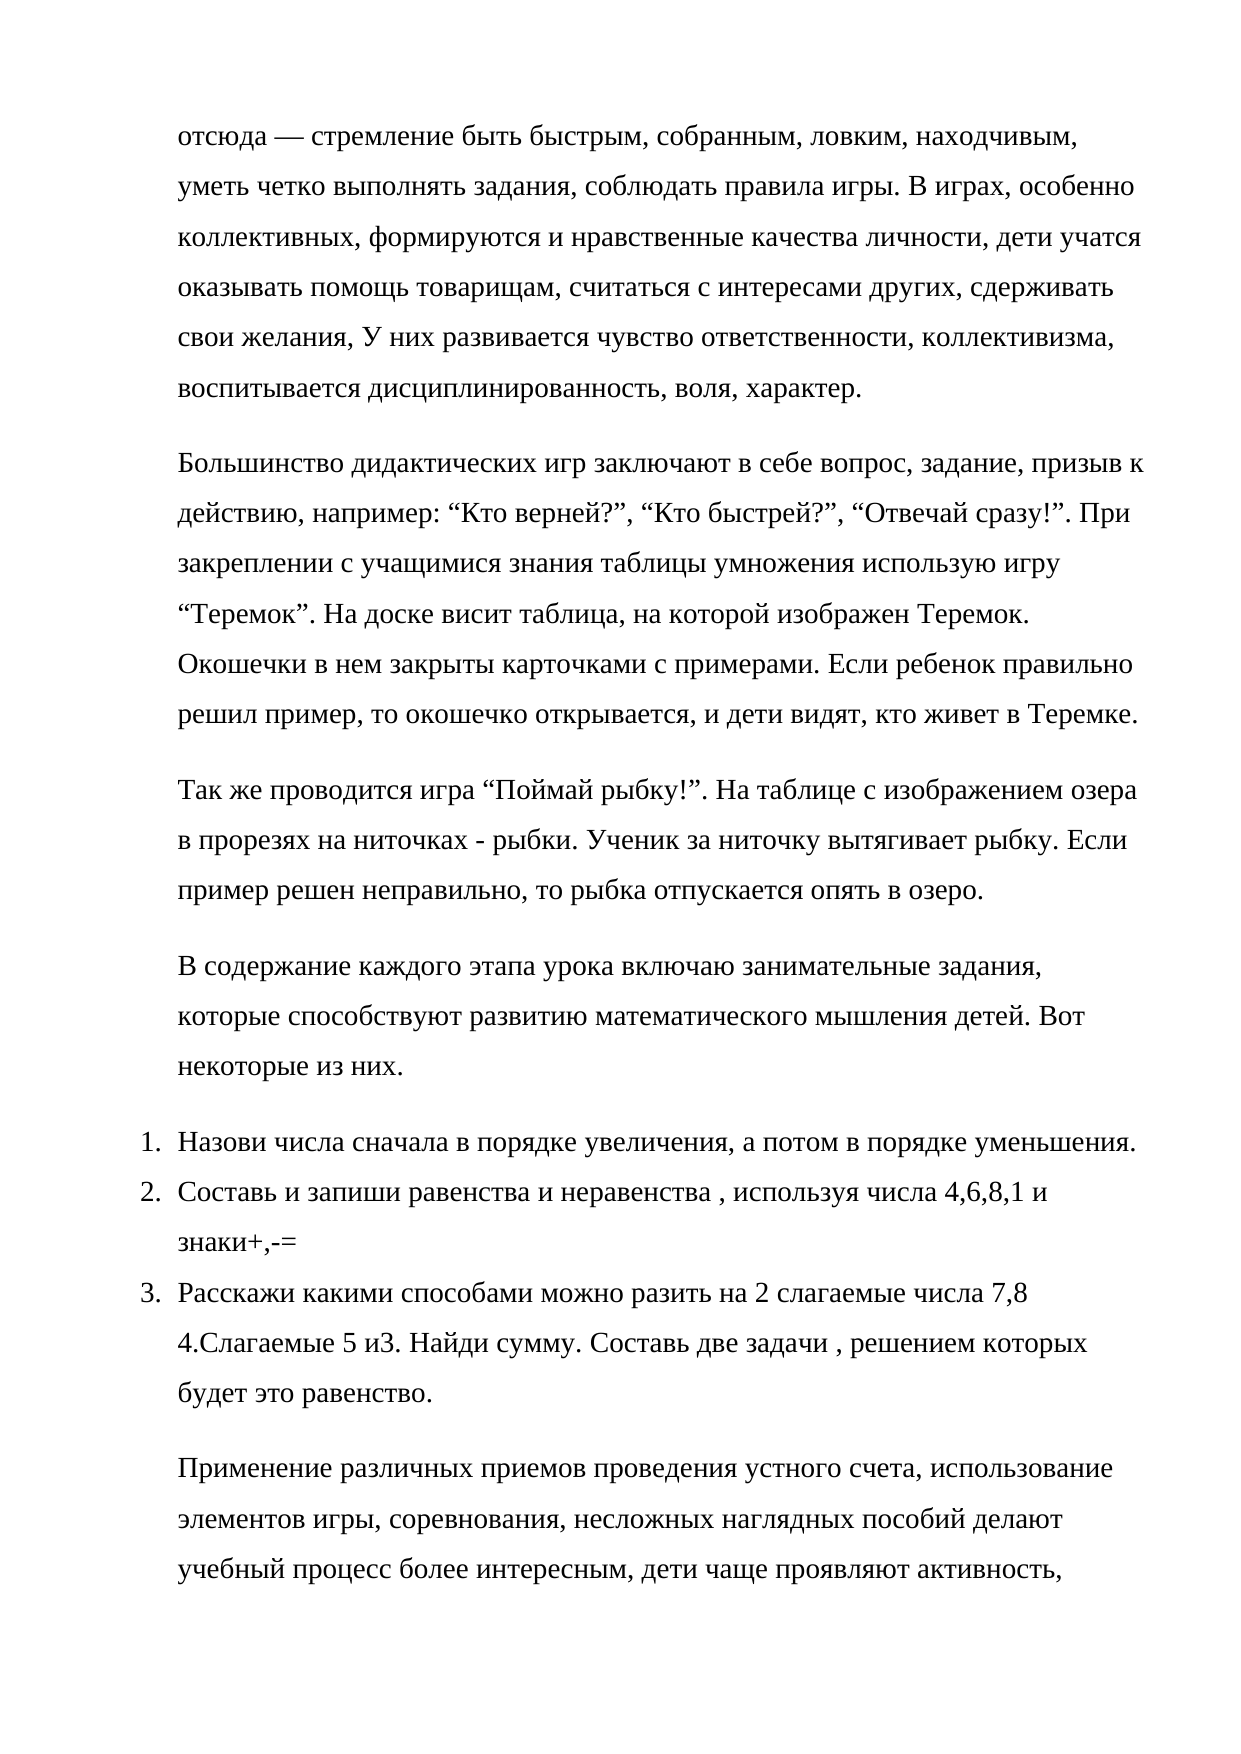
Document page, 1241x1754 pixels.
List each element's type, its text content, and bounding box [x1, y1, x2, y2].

list Расскажи какими способами можно разить на 2 слагаемые числа 7,8 [140, 1275, 1152, 1308]
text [177, 1451, 1152, 1585]
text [177, 118, 1152, 403]
text В содержание каждого этапа урока включаю занимательные задания, которые способствуют развитию математического мышления детей. Вот некоторые из них. [177, 948, 1152, 1082]
text 4.Слагаемые 5 и3. Найди сумму. Составь две задачи , решением которых будет это равенство. [177, 1325, 1152, 1409]
text Большинство дидактических игр заключают в себе вопрос, задание, призыв к действию, например: “Кто верней?”, “Кто быстрей?”, “Отвечай сразу!”. При закреплении с учащимися знания таблицы умножения использую игру “Теремок”. На доске висит таблица, на которой изображен Теремок. Окошечки в нем закрыты карточками с примерами. Если ребенок правильно решил пример, то окошечко открывается, и дети видят, кто живет в Теремке. [177, 445, 1152, 730]
list Назови числа сначала в порядке увеличения, а потом в порядке уменьшения. [140, 1124, 1152, 1157]
list Составь и запиши равенства и неравенства , используя числа 4,6,8,1 и знаки+,-= [140, 1174, 1152, 1258]
text Так же проводится игра “Поймай рыбку!”. На таблице с изображением озера в прорезях на ниточках - рыбки. Ученик за ниточку вытягивает рыбку. Если пример решен неправильно, то рыбка отпускается опять в озеро. [177, 772, 1152, 906]
